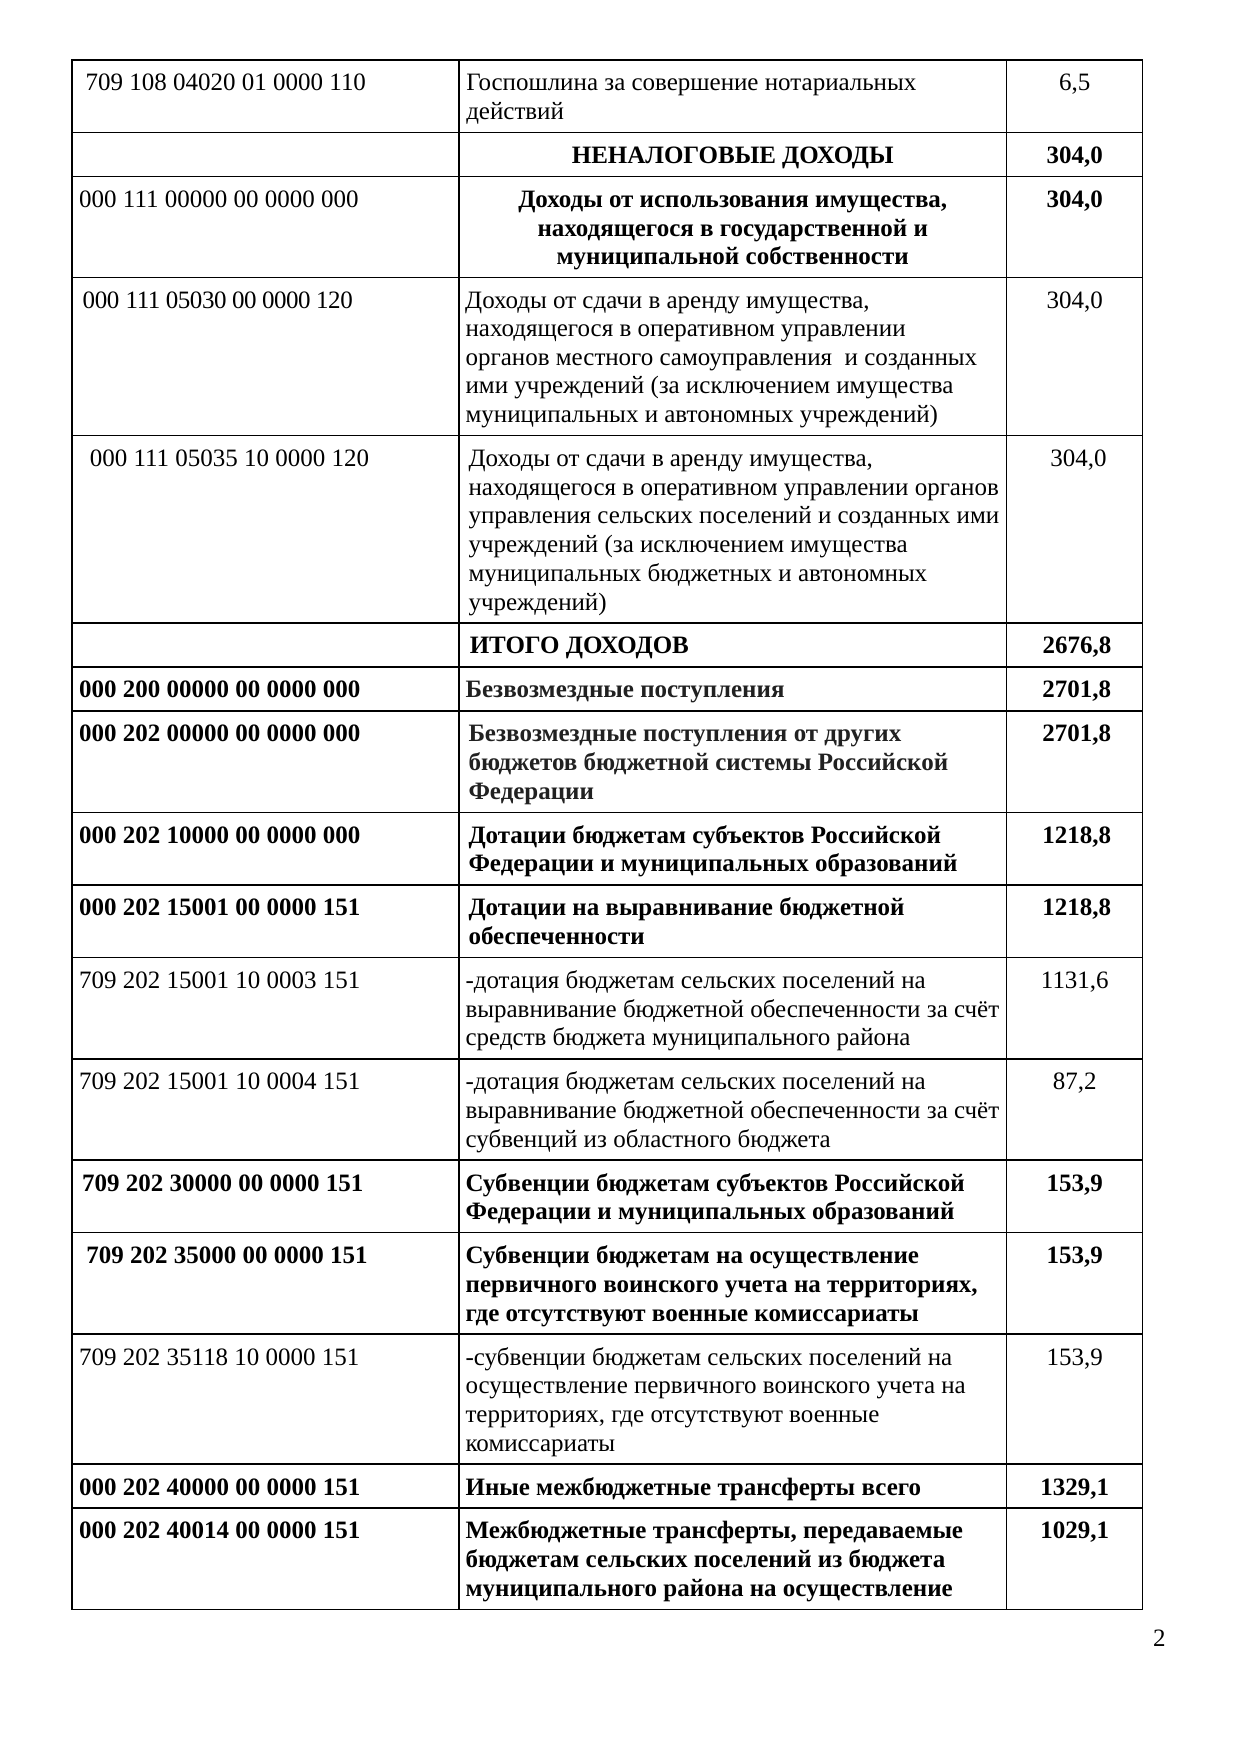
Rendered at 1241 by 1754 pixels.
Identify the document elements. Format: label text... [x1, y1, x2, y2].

table_cell 153,9 [1007, 1161, 1142, 1232]
table_cell 000 111 05035 10 0000 120 [73, 436, 458, 622]
table_cell 709 202 15001 10 0003 151 [73, 958, 458, 1058]
table_cell 1131,6 [1007, 958, 1142, 1058]
table_cell 709 202 35118 10 0000 151 [73, 1335, 458, 1463]
table_cell 000 202 40000 00 0000 151 [73, 1465, 458, 1507]
table_cell 1218,8 [1007, 813, 1142, 884]
table_cell Безвозмездные поступления [460, 668, 1006, 710]
table_cell 1218,8 [1007, 886, 1142, 957]
table_cell ИТОГО ДОХОДОВ [460, 624, 1006, 666]
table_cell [460, 1509, 1006, 1608]
table_cell 000 202 15001 00 0000 151 [73, 886, 458, 957]
table_cell [73, 624, 458, 666]
table_cell 153,9 [1007, 1335, 1142, 1463]
table_cell НЕНАЛОГОВЫЕ ДОХОДЫ [460, 133, 1006, 176]
table_cell 000 111 00000 00 0000 000 [73, 177, 458, 277]
table_cell -дотация бюджетам сельских поселений на выравнивание бюджетной обеспеченности за счёт субвенций из областного бюджета [460, 1060, 1006, 1159]
table_cell 709 108 04020 01 0000 110 [73, 61, 458, 132]
table_cell 000 202 10000 00 0000 000 [73, 813, 458, 884]
table_cell Субвенции бюджетам субъектов Российской Федерации и муниципальных образований [460, 1161, 1006, 1232]
table_cell Дотации на выравнивание бюджетной обеспеченности [460, 886, 1006, 957]
table_cell Безвозмездные поступления от других бюджетов бюджетной системы Российской Федерации [460, 712, 1006, 811]
table_cell 709 202 15001 10 0004 151 [73, 1060, 458, 1159]
table_cell 304,0 [1007, 436, 1142, 622]
table_cell 87,2 [1007, 1060, 1142, 1159]
table_cell [73, 133, 458, 176]
table_cell 304,0 [1007, 133, 1142, 176]
table_cell 000 200 00000 00 0000 000 [73, 668, 458, 710]
table_cell 6,5 [1007, 61, 1142, 132]
table_cell 1029,1 [1007, 1509, 1142, 1608]
table_cell Доходы от использования имущества, находящегося в государственной и муниципальной собственности [460, 177, 1006, 277]
table_cell 709 202 30000 00 0000 151 [73, 1161, 458, 1232]
table_cell 304,0 [1007, 177, 1142, 277]
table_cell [73, 1509, 458, 1608]
table_cell Доходы от сдачи в аренду имущества, находящегося в оперативном управлении органов местного самоуправления и созданных ими учреждений (за исключением имущества муниципальных и автономных учреждений) [460, 278, 1006, 435]
table_cell 000 111 05030 00 0000 120 [73, 278, 458, 435]
table_cell 709 202 35000 00 0000 151 [73, 1233, 458, 1333]
table_cell 000 202 00000 00 0000 000 [73, 712, 458, 811]
table_cell Иные межбюджетные трансферты всего [460, 1465, 1006, 1507]
table_cell Доходы от сдачи в аренду имущества, находящегося в оперативном управлении органов управления сельских поселений и созданных ими учреждений (за исключением имущества муниципальных бюджетных и автономных учреждений) [460, 436, 1006, 622]
table_cell 2701,8 [1007, 712, 1142, 811]
table_cell 153,9 [1007, 1233, 1142, 1333]
table_cell 2701,8 [1007, 668, 1142, 710]
table_cell 304,0 [1007, 278, 1142, 435]
table_cell 2676,8 [1007, 624, 1142, 666]
table_cell Госпошлина за совершение нотариальных действий [460, 61, 1006, 132]
table_cell 1329,1 [1007, 1465, 1142, 1507]
table_cell -субвенции бюджетам сельских поселений на осуществление первичного воинского учета на территориях, где отсутствуют военные комиссариаты [460, 1335, 1006, 1463]
table_cell -дотация бюджетам сельских поселений на выравнивание бюджетной обеспеченности за счёт средств бюджета муниципального района [460, 958, 1006, 1058]
table_cell Субвенции бюджетам на осуществление первичного воинского учета на территориях, где отсутствуют военные комиссариаты [460, 1233, 1006, 1333]
table_cell Дотации бюджетам субъектов Российской Федерации и муниципальных образований [460, 813, 1006, 884]
